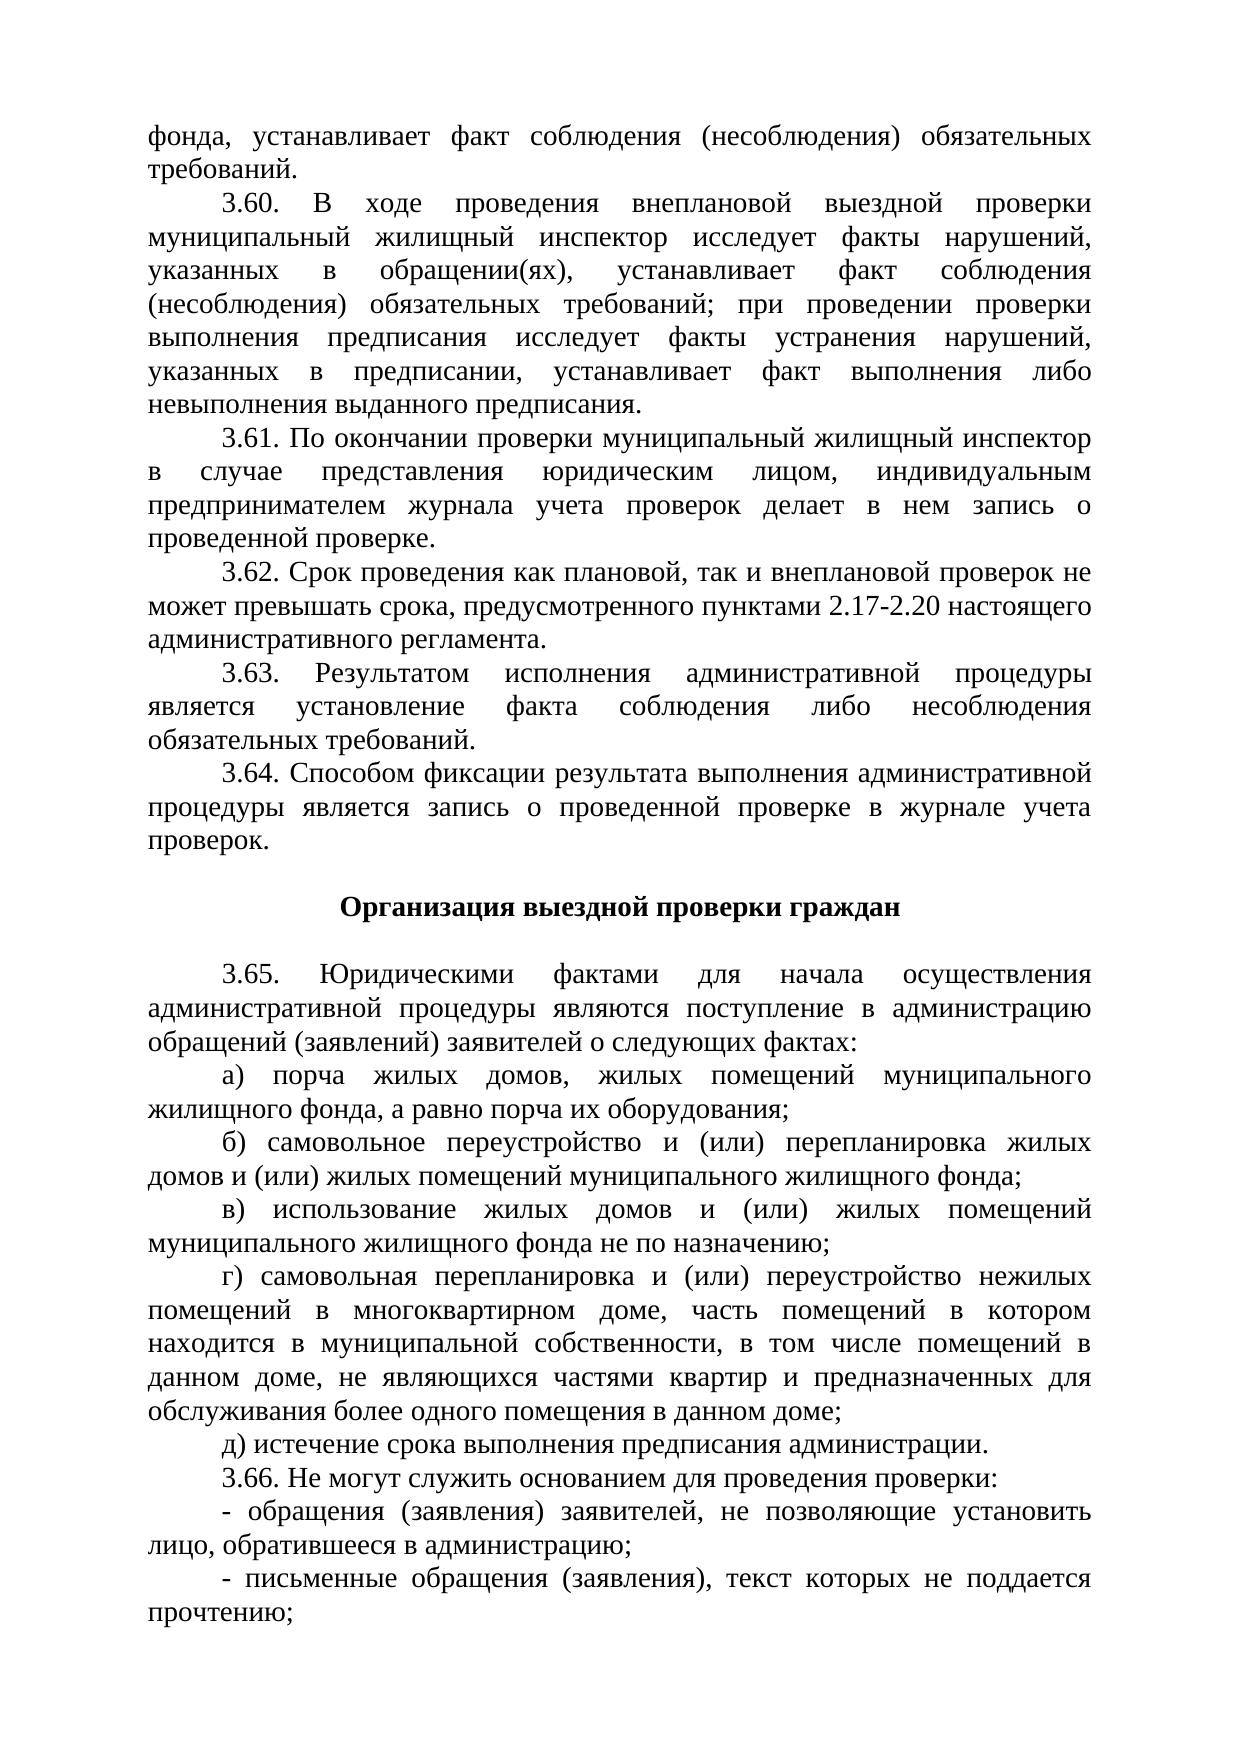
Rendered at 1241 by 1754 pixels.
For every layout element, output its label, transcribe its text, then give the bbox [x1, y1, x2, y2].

text а) порча жилых домов, жилых помещений муниципального жилищного фонда, а равно порча их оборудования; [148, 1057, 1092, 1124]
text Организация выездной проверки граждан [148, 889, 1092, 923]
text - письменные обращения (заявления), текст которых не поддается прочтению; [148, 1560, 1092, 1627]
text 3.62. Срок проведения как плановой, так и внеплановой проверок не может превышать срока, предусмотренного пунктами 2.17-2.20 настоящего административного регламента. [148, 554, 1092, 655]
text - обращения (заявления) заявителей, не позволяющие установить лицо, обратившееся в администрацию; [148, 1493, 1092, 1560]
text б) самовольное переустройство и (или) перепланировка жилых домов и (или) жилых помещений муниципального жилищного фонда; [148, 1124, 1092, 1191]
text г) самовольная перепланировка и (или) переустройство нежилых помещений в многоквартирном доме, часть помещений в котором находится в муниципальной собственности, в том числе помещений в данном доме, не являющихся частями квартир и предназначенных для обслуживания более одного помещения в данном доме; [148, 1258, 1092, 1426]
text 3.63. Результатом исполнения административной процедуры является установление факта соблюдения либо несоблюдения обязательных требований. [148, 655, 1092, 755]
text 3.66. Не могут служить основанием для проведения проверки: [148, 1460, 1092, 1493]
text 3.65. Юридическими фактами для начала осуществления административной процедуры являются поступление в администрацию обращений (заявлений) заявителей о следующих фактах: [148, 957, 1092, 1057]
text 3.61. По окончании проверки муниципальный жилищный инспектор в случае представления юридическим лицом, индивидуальным предпринимателем журнала учета проверок делает в нем запись о проведенной проверке. [148, 420, 1092, 554]
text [148, 118, 1092, 185]
text д) истечение срока выполнения предписания администрации. [148, 1426, 1092, 1460]
text в) использование жилых домов и (или) жилых помещений муниципального жилищного фонда не по назначению; [148, 1191, 1092, 1258]
text 3.60. В ходе проведения внеплановой выездной проверки муниципальный жилищный инспектор исследует факты нарушений, указанных в обращении(ях), устанавливает факт соблюдения (несоблюдения) обязательных требований; при проведении проверки выполнения предписания исследует факты устранения нарушений, указанных в предписании, устанавливает факт выполнения либо невыполнения выданного предписания. [148, 185, 1092, 420]
text 3.64. Способом фиксации результата выполнения административной процедуры является запись о проведенной проверке в журнале учета проверок. [148, 755, 1092, 856]
